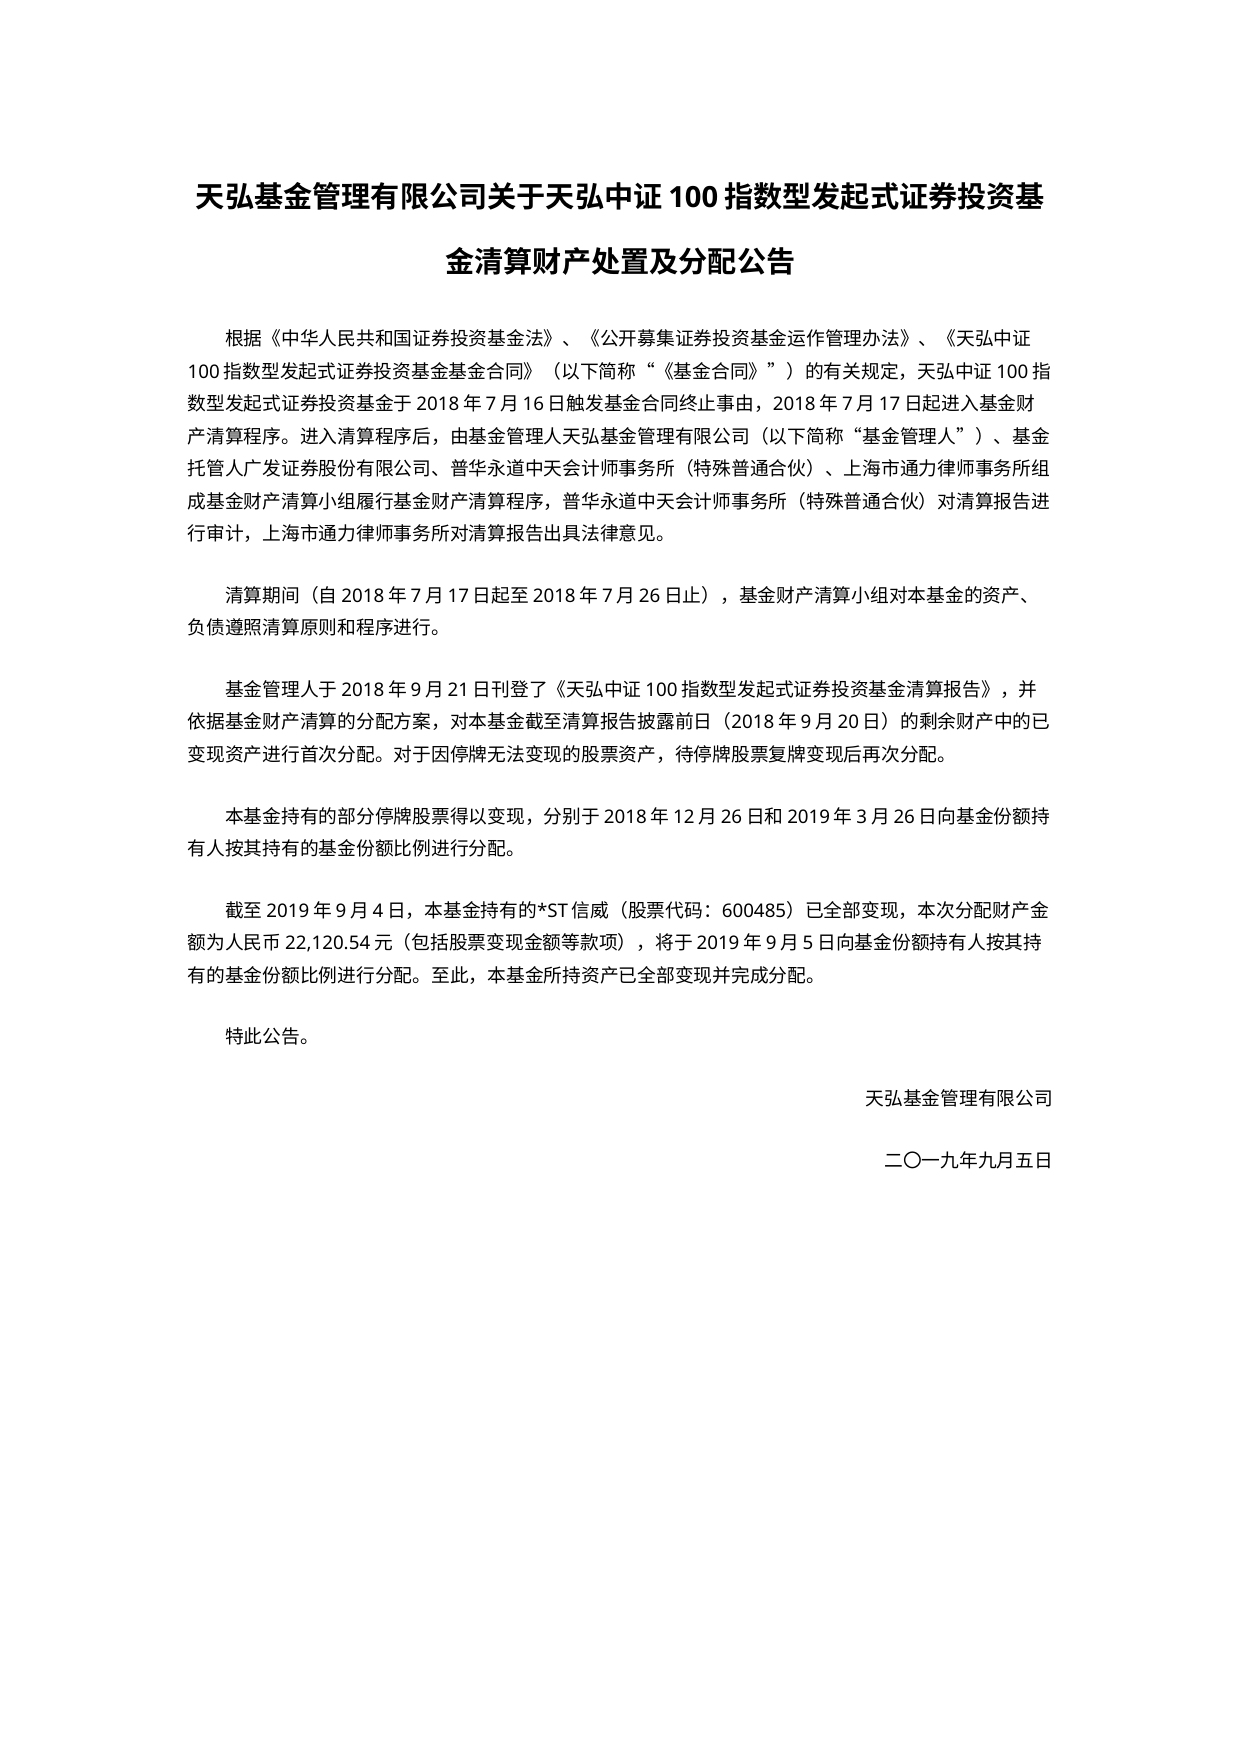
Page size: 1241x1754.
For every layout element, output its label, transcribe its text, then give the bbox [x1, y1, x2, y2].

text 特此公告。 [187, 1019, 1053, 1052]
text 天弘基金管理有限公司关于天弘中证100指数型发起式证券投资基金清算财产处置及分配公告 [187, 162, 1053, 292]
text 清算期间（自2018年7月17日起至2018年7月26日止），基金财产清算小组对本基金的资产、负债遵照清算原则和程序进行。 [187, 578, 1053, 643]
text 截至2019年9月4日，本基金持有的*ST信威（股票代码：600485）已全部变现，本次分配财产金额为人民币22,120.54元（包括股票变现金额等款项），将于2019年9月5日向基金份额持有人按其持有的基金份额比例进行分配。至此，本基金所持资产已全部变现并完成分配。 [187, 893, 1053, 990]
text 二〇一九年九月五日 [187, 1143, 1053, 1175]
text 天弘基金管理有限公司 [187, 1081, 1053, 1114]
text 根据《中华人民共和国证券投资基金法》、《公开募集证券投资基金运作管理办法》、《天弘中证100指数型发起式证券投资基金基金合同》（以下简称“《基金合同》”）的有关规定，天弘中证100指数型发起式证券投资基金于2018年7月16日触发基金合同终止事由，2018年7月17日起进入基金财产清算程序。进入清算程序后，由基金管理人天弘基金管理有限公司（以下简称“基金管理人”）、基金托管人广发证券股份有限公司、普华永道中天会计师事务所（特殊普通合伙）、上海市通力律师事务所组成基金财产清算小组履行基金财产清算程序，普华永道中天会计师事务所（特殊普通合伙）对清算报告进行审计，上海市通力律师事务所对清算报告出具法律意见。 [187, 321, 1053, 549]
text 本基金持有的部分停牌股票得以变现，分别于2018年12月26日和2019年3月26日向基金份额持有人按其持有的基金份额比例进行分配。 [187, 799, 1053, 864]
text 基金管理人于2018年9月21日刊登了《天弘中证100指数型发起式证券投资基金清算报告》，并依据基金财产清算的分配方案，对本基金截至清算报告披露前日（2018年9月20日）的剩余财产中的已变现资产进行首次分配。对于因停牌无法变现的股票资产，待停牌股票复牌变现后再次分配。 [187, 672, 1053, 769]
